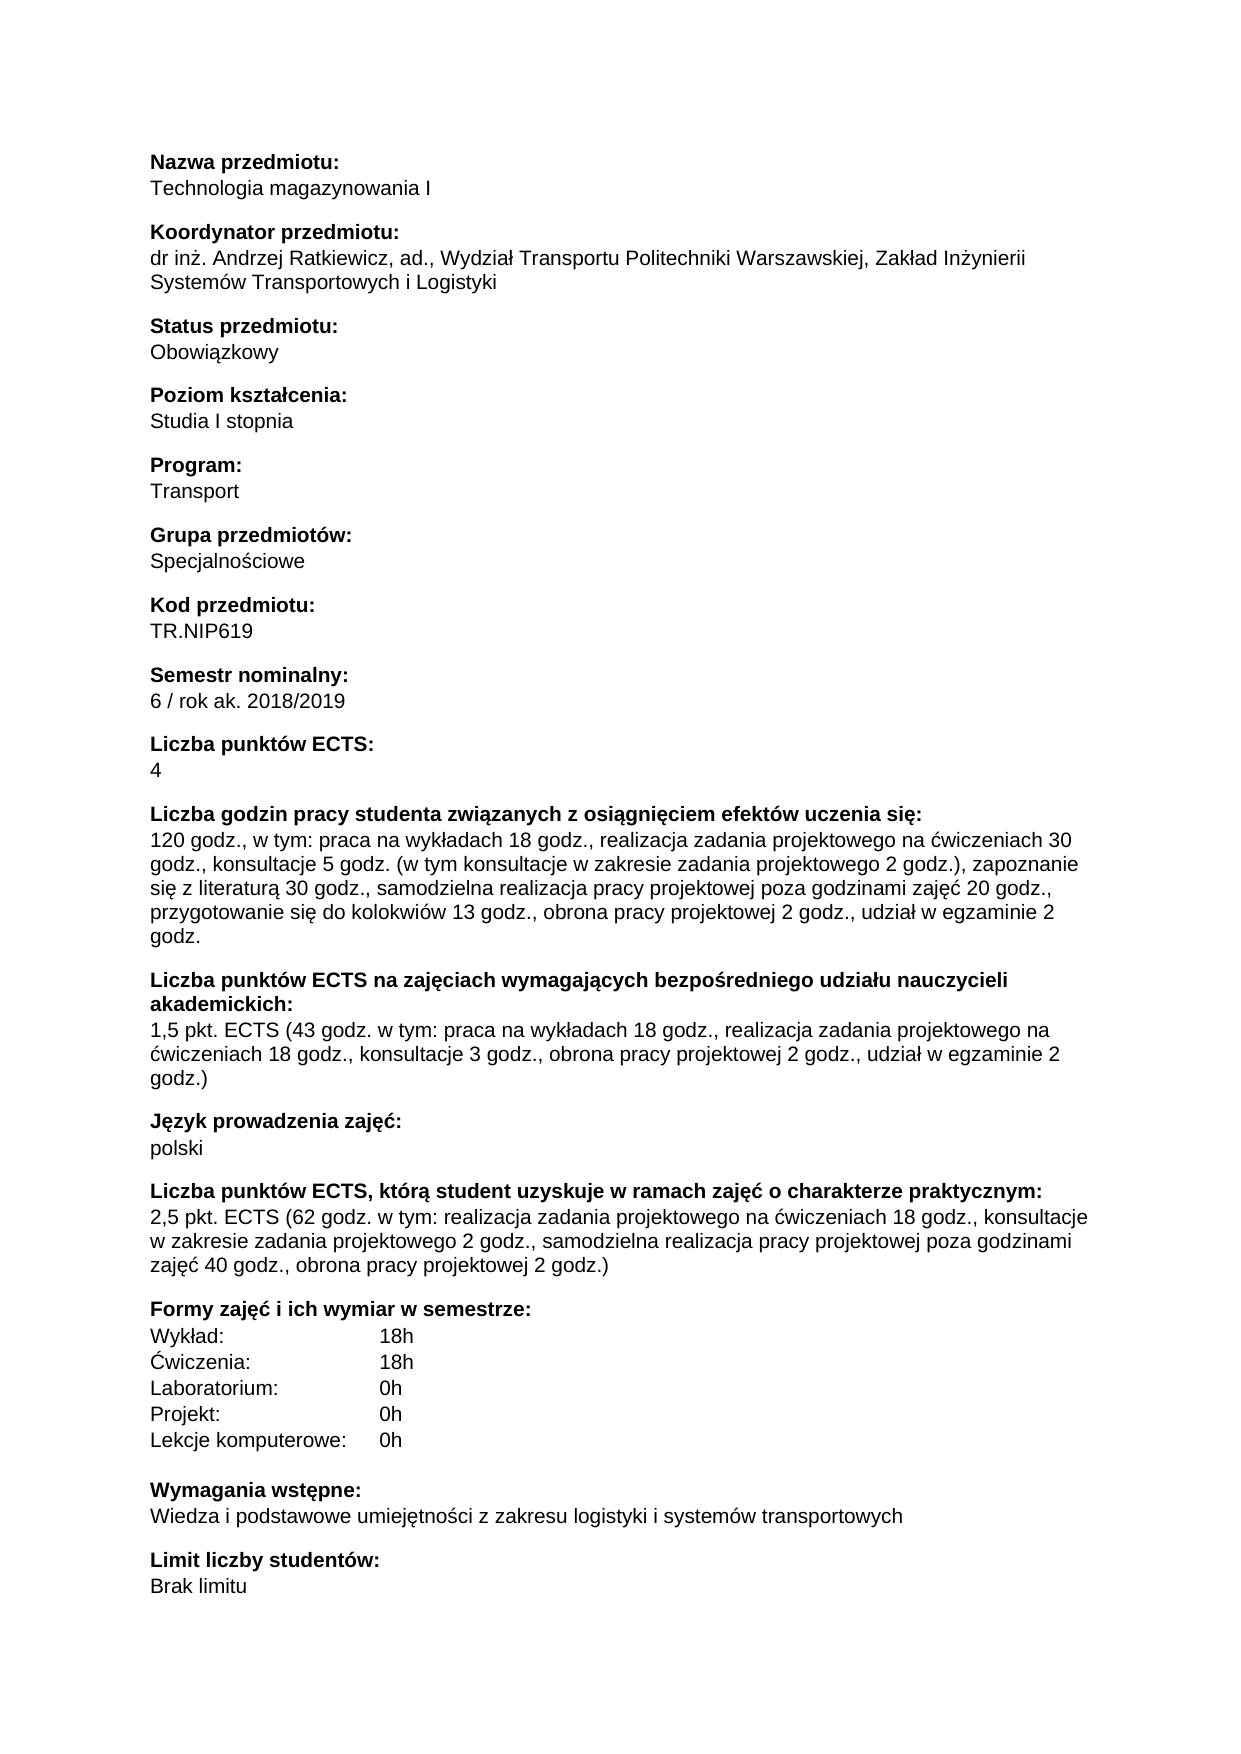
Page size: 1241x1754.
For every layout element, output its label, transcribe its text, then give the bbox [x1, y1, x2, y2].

text Obowiązkowy [150, 339, 1090, 363]
text Kod przedmiotu: [150, 593, 1090, 617]
table_header 18h [369, 1323, 597, 1348]
text Limit liczby studentów: [150, 1547, 1090, 1571]
text Wiedza i podstawowe umiejętności z zakresu logistyki i systemów transportowych [150, 1504, 1090, 1528]
table_cell Laboratorium: [140, 1376, 367, 1400]
text Poziom kształcenia: [150, 383, 1090, 407]
text Semestr nominalny: [150, 662, 1090, 686]
text Liczba godzin pracy studenta związanych z osiągnięciem efektów uczenia się: [150, 802, 1090, 826]
text Liczba punktów ECTS na zajęciach wymagających bezpośredniego udziału nauczycieli akademickich: [150, 968, 1090, 1016]
text Grupa przedmiotów: [150, 523, 1090, 547]
text 120 godz., w tym: praca na wykładach 18 godz., realizacja zadania projektowego na ćwiczeniach 30 godz., konsultacje 5 godz. (w tym konsultacje w zakresie zadania projektowego 2 godz.), zapoznanie się z literaturą 30 godz., samodzielna realizacja pracy projektowej poza godzinami zajęć 20 godz., przygotowanie się do kolokwiów 13 godz., obrona pracy projektowej 2 godz., udział w egzaminie 2 godz. [150, 828, 1090, 948]
text Brak limitu [150, 1573, 1090, 1597]
text 4 [150, 758, 1090, 782]
table_cell Projekt: [140, 1402, 367, 1426]
text Formy zajęć i ich wymiar w semestrze: [150, 1297, 1090, 1321]
text Program: [150, 453, 1090, 477]
text Koordynator przedmiotu: [150, 220, 1090, 244]
text Specjalnościowe [150, 549, 1090, 573]
table_cell 18h [369, 1348, 597, 1374]
table_cell 0h [369, 1400, 597, 1426]
text dr inż. Andrzej Ratkiewicz, ad., Wydział Transportu Politechniki Warszawskiej, Zakład Inżynierii Systemów Transportowych i Logistyki [150, 246, 1090, 294]
text 1,5 pkt. ECTS (43 godz. w tym: praca na wykładach 18 godz., realizacja zadania projektowego na ćwiczeniach 18 godz., konsultacje 3 godz., obrona pracy projektowej 2 godz., udział w egzaminie 2 godz.) [150, 1018, 1090, 1089]
table_cell Ćwiczenia: [140, 1350, 367, 1374]
text 2,5 pkt. ECTS (62 godz. w tym: realizacja zadania projektowego na ćwiczeniach 18 godz., konsultacje w zakresie zadania projektowego 2 godz., samodzielna realizacja pracy projektowej poza godzinami zajęć 40 godz., obrona pracy projektowej 2 godz.) [150, 1205, 1090, 1277]
text Liczba punktów ECTS, którą student uzyskuje w ramach zajęć o charakterze praktycznym: [150, 1179, 1090, 1203]
table_cell Lekcje komputerowe: [140, 1428, 367, 1452]
text TR.NIP619 [150, 619, 1090, 643]
table_cell 0h [369, 1426, 597, 1452]
text 6 / rok ak. 2018/2019 [150, 688, 1090, 712]
text Język prowadzenia zajęć: [150, 1109, 1090, 1133]
text Liczba punktów ECTS: [150, 732, 1090, 756]
text Wymagania wstępne: [150, 1478, 1090, 1502]
text Nazwa przedmiotu: [150, 150, 1090, 174]
text Technologia magazynowania I [150, 176, 1090, 200]
text Transport [150, 479, 1090, 503]
table_header Wykład: [140, 1323, 368, 1348]
text Studia I stopnia [150, 409, 1090, 433]
table_cell 0h [369, 1374, 597, 1400]
text Status przedmiotu: [150, 313, 1090, 337]
text polski [150, 1135, 1090, 1159]
